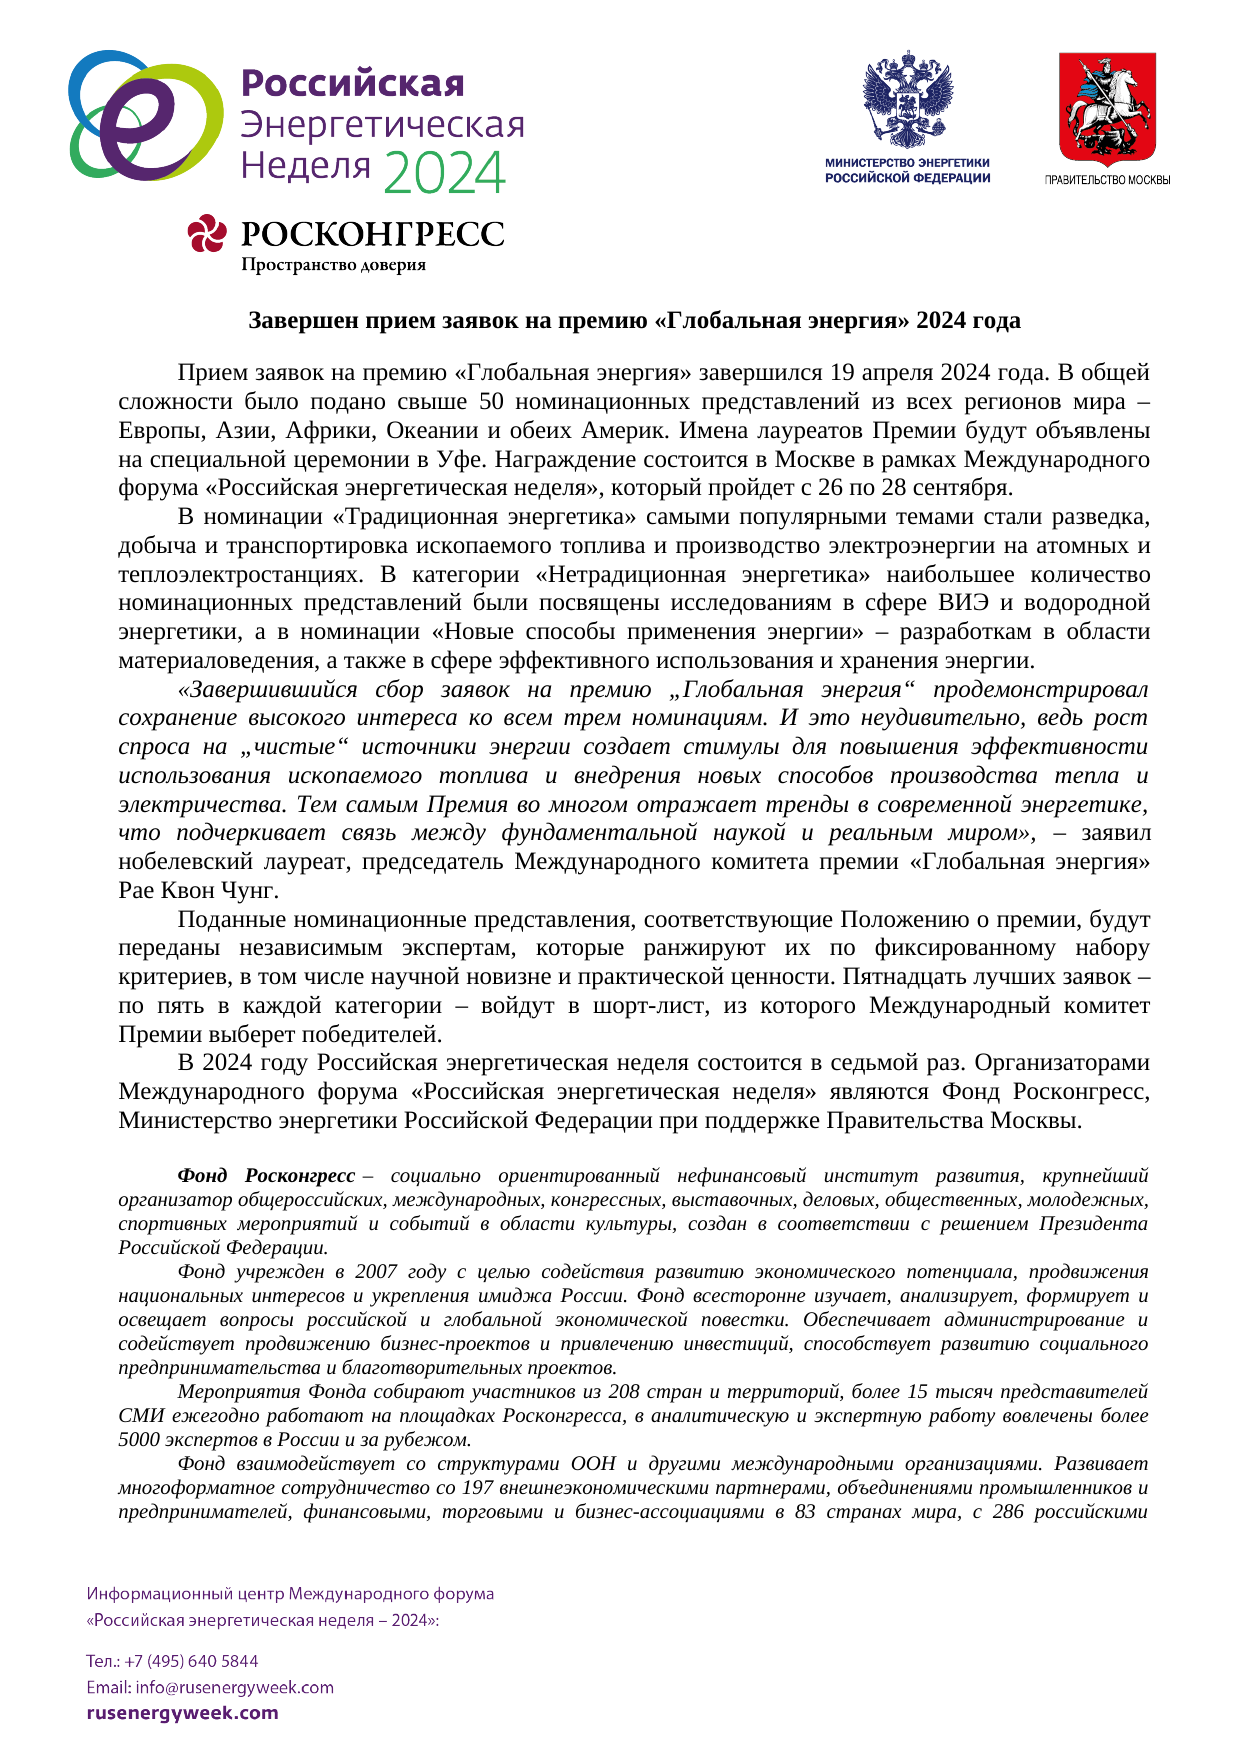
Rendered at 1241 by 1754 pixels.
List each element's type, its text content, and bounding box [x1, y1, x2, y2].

text В номинации «Традиционная энергетика» самыми популярными темами стали разведка, добыча и транспортировка ископаемого топлива и производство электроэнергии на атомных и теплоэлектростанциях. В категории «Нетрадиционная энергетика» наибольшее количество номинационных представлений были посвящены исследованиям в сфере ВИЭ и водородной энергетики, а в номинации «Новые способы применения энергии» – разработкам в области материаловедения, а также в сфере эффективного использования и хранения энергии. [118, 501, 1152, 674]
picture [0, 0, 1241, 305]
text Фонд учрежден в 2007 году с целью содействия развитию экономического потенциала, продвижения национальных интересов и укрепления имиджа России. Фонд всесторонне изучает, анализирует, формирует и освещает вопросы российской и глобальной экономической повестки. Обеспечивает администрирование и содействует продвижению бизнес-проектов и привлечению инвестиций, способствует развитию социального предпринимательства и благотворительных проектов. [118, 1259, 1152, 1379]
picture [0, 1544, 1241, 1754]
text «Завершившийся сбор заявок на премию „Глобальная энергия“ продемонстрировал сохранение высокого интереса ко всем трем номинациям. И это неудивительно, ведь рост спроса на „чистые“ источники энергии создает стимулы для повышения эффективности использования ископаемого топлива и внедрения новых способов производства тепла и электричества. Тем самым Премия во многом отражает тренды в современной энергетике, что подчеркивает связь между фундаментальной наукой и реальным миром», – заявил нобелевский лауреат, председатель Международного комитета премии «Глобальная энергия» Рае Квон Чунг. [118, 674, 1152, 904]
text Фонд Росконгресс – социально ориентированный нефинансовый институт развития, крупнейший организатор общероссийских, международных, конгрессных, выставочных, деловых, общественных, молодежных, спортивных мероприятий и событий в области культуры, создан в соответствии с решением Президента Российской Федерации. [118, 1162, 1152, 1259]
text В 2024 году Российская энергетическая неделя состоится в седьмой раз. Организаторами Международного форума «Российская энергетическая неделя» являются Фонд Росконгресс, Министерство энергетики Российской Федерации при поддержке Правительства Москвы. [118, 1047, 1152, 1134]
text Завершен прием заявок на премию «Глобальная энергия» 2024 года [118, 305, 1152, 333]
text Мероприятия Фонда собирают участников из 208 стран и территорий, более 15 тысяч представителей СМИ ежегодно работают на площадках Росконгресса, в аналитическую и экспертную работу вовлечены более 5000 экспертов в России и за рубежом. [118, 1379, 1152, 1451]
text Прием заявок на премию «Глобальная энергия» завершился 19 апреля 2024 года. В общей сложности было подано свыше 50 номинационных представлений из всех регионов мира – Европы, Азии, Африки, Океании и обеих Америк. Имена лауреатов Премии будут объявлены на специальной церемонии в Уфе. Награждение состоится в Москве в рамках Международного форума «Российская энергетическая неделя», который пройдет с 26 по 28 сентября. [118, 357, 1152, 501]
text Поданные номинационные представления, соответствующие Положению о премии, будут переданы независимым экспертам, которые ранжируют их по фиксированному набору критериев, в том числе научной новизне и практической ценности. Пятнадцать лучших заявок – по пять в каждой категории – войдут в шорт-лист, из которого Международный комитет Премии выберет победителей. [118, 904, 1152, 1047]
